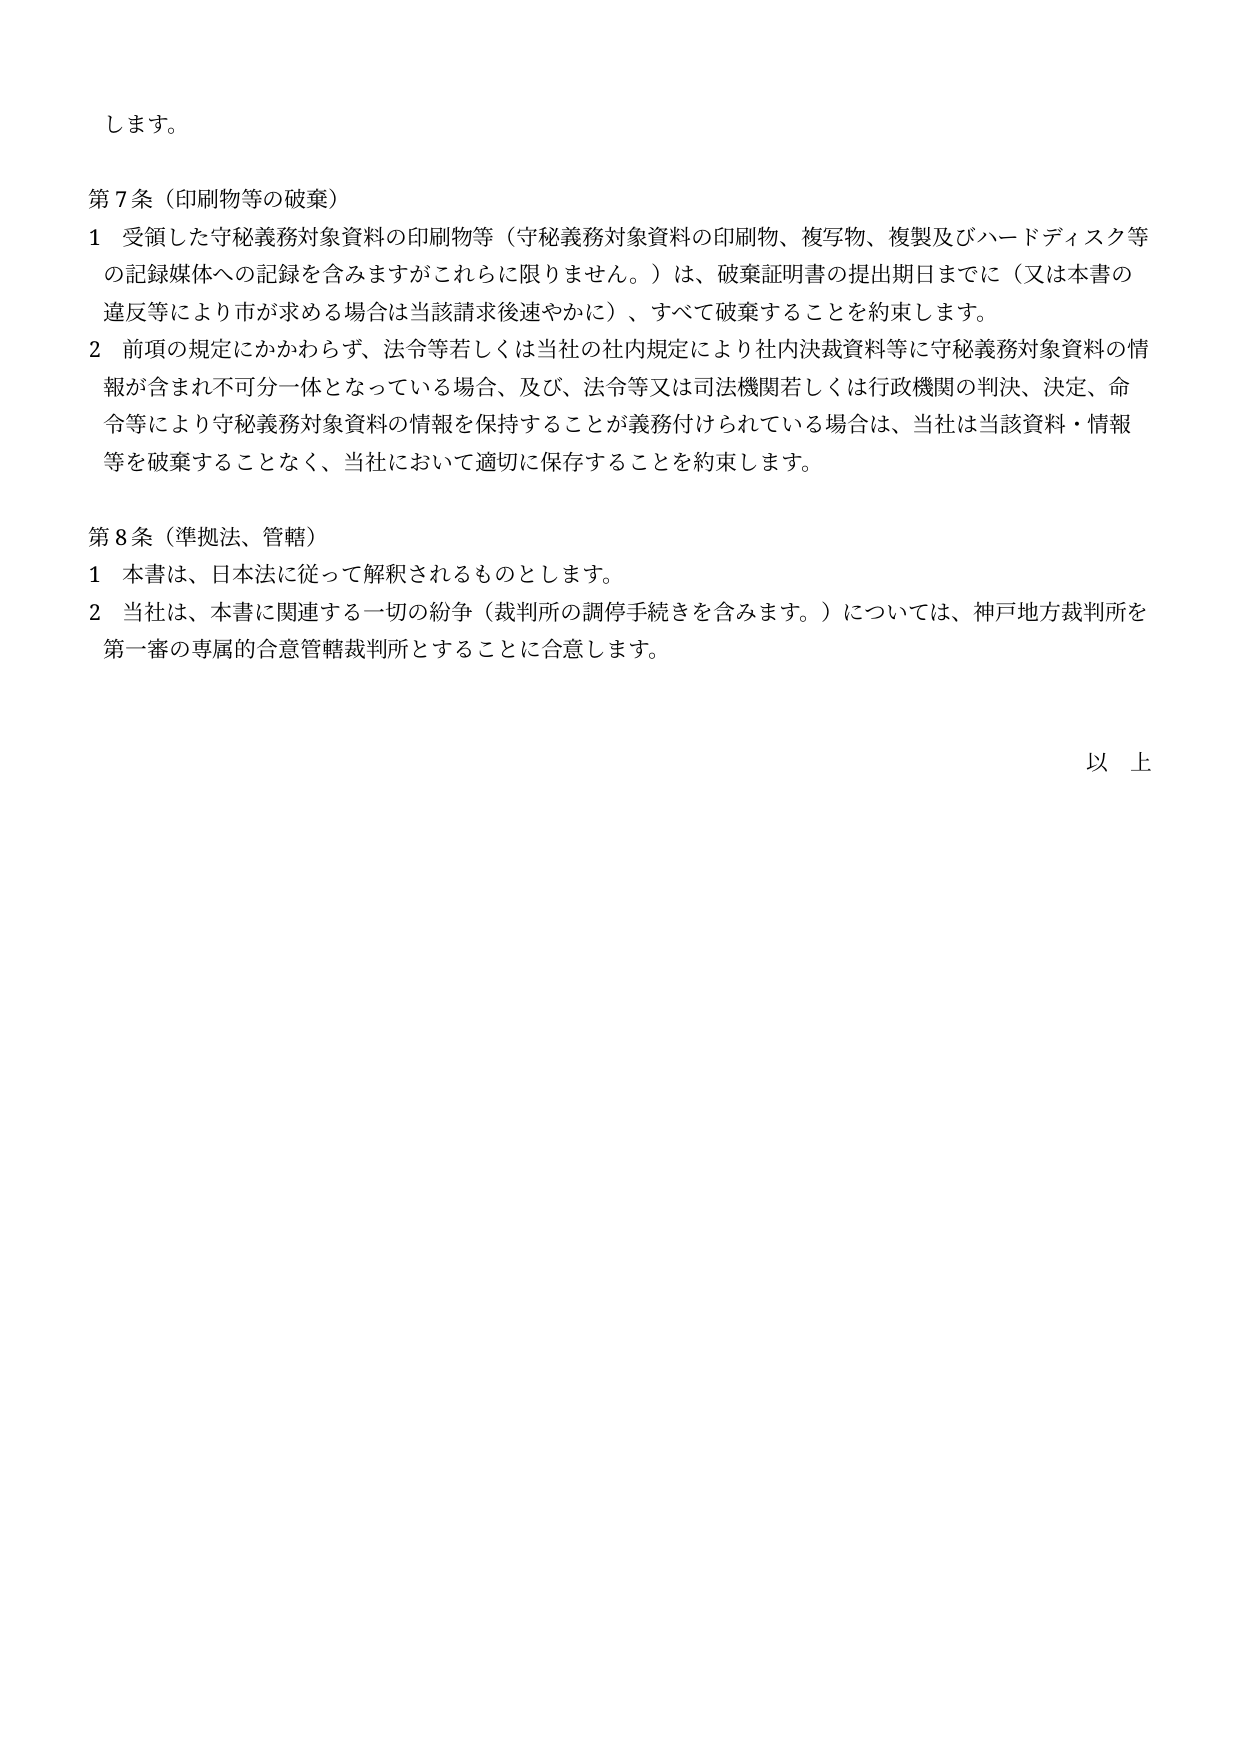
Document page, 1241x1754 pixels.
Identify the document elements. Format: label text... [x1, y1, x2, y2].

text 2 前項の規定にかかわらず、法令等若しくは当社の社内規定により社内決裁資料等に守秘義務対象資料の情報が含まれ不可分一体となっている場合、及び、法令等又は司法機関若しくは行政機関の判決、決定、命令等により守秘義務対象資料の情報を保持することが義務付けられている場合は、当社は当該資料・情報等を破棄することなく、当社において適切に保存することを約束します。 [89, 329, 1152, 479]
text 第8条（準拠法、管轄） [89, 517, 1152, 554]
text 1 本書は、日本法に従って解釈されるものとします。 [89, 554, 1152, 592]
text 第7条（印刷物等の破棄） [89, 179, 1152, 217]
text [103, 104, 1152, 142]
text 以 上 [89, 742, 1152, 779]
text 1 受領した守秘義務対象資料の印刷物等（守秘義務対象資料の印刷物、複写物、複製及びハードディスク等の記録媒体への記録を含みますがこれらに限りません。）は、破棄証明書の提出期日までに（又は本書の違反等により市が求める場合は当該請求後速やかに）、すべて破棄することを約束します。 [89, 217, 1152, 329]
text 2 当社は、本書に関連する一切の紛争（裁判所の調停手続きを含みます。）については、神戸地方裁判所を第一審の専属的合意管轄裁判所とすることに合意します。 [89, 592, 1152, 667]
